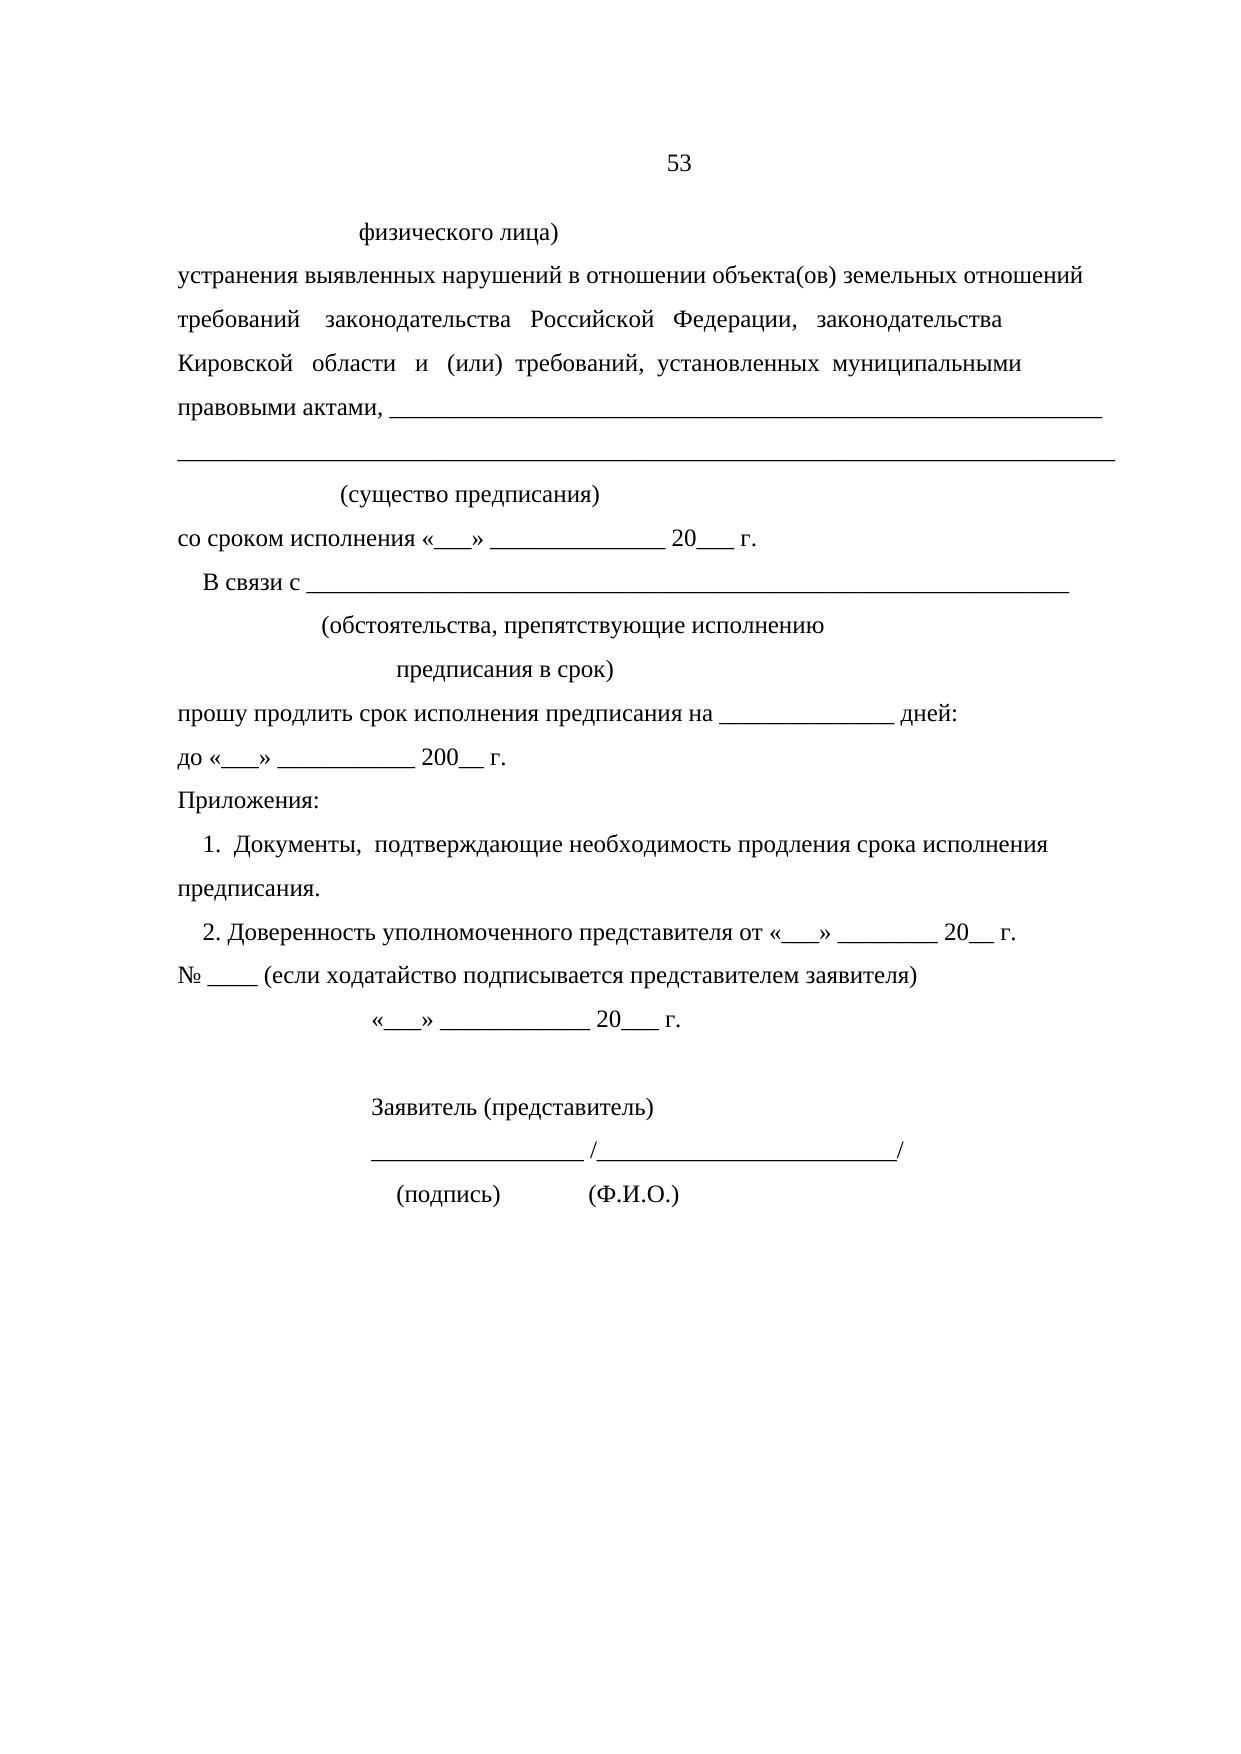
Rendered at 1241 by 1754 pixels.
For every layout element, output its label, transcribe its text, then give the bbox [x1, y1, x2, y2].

text 1. Документы, подтверждающие необходимость продления срока исполнения [177, 818, 1181, 861]
text правовыми актами, _________________________________________________________ [177, 380, 1181, 424]
text прошу продлить срок исполнения предписания на ______________ дней: [177, 686, 1181, 730]
text Приложения: [177, 774, 1181, 818]
text Заявитель (представитель) [177, 1080, 1181, 1124]
text до «___» ___________ 200__ г. [177, 730, 1181, 774]
text ___________________________________________________________________________ [177, 424, 1181, 468]
text со сроком исполнения «___» ______________ 20___ г. [177, 511, 1181, 555]
text физического лица) [177, 205, 1181, 249]
text предписания в срок) [177, 643, 1181, 686]
text № ____ (если ходатайство подписывается представителем заявителя) [177, 949, 1181, 993]
text устранения выявленных нарушений в отношении объекта(ов) земельных отношений [177, 249, 1181, 293]
text «___» ____________ 20___ г. [177, 993, 1181, 1036]
text В связи с _____________________________________________________________ [177, 555, 1181, 599]
text 2. Доверенность уполномоченного представителя от «___» ________ 20__ г. [177, 905, 1181, 949]
text _________________ /________________________/ [177, 1124, 1181, 1168]
text (существо предписания) [177, 468, 1181, 511]
text предписания. [177, 861, 1181, 905]
text Кировской области и (или) требований, установленных муниципальными [177, 336, 1181, 380]
text (подпись) (Ф.И.О.) [177, 1168, 1181, 1211]
text требований законодательства Российской Федерации, законодательства [177, 293, 1181, 336]
text (обстоятельства, препятствующие исполнению [177, 599, 1181, 643]
